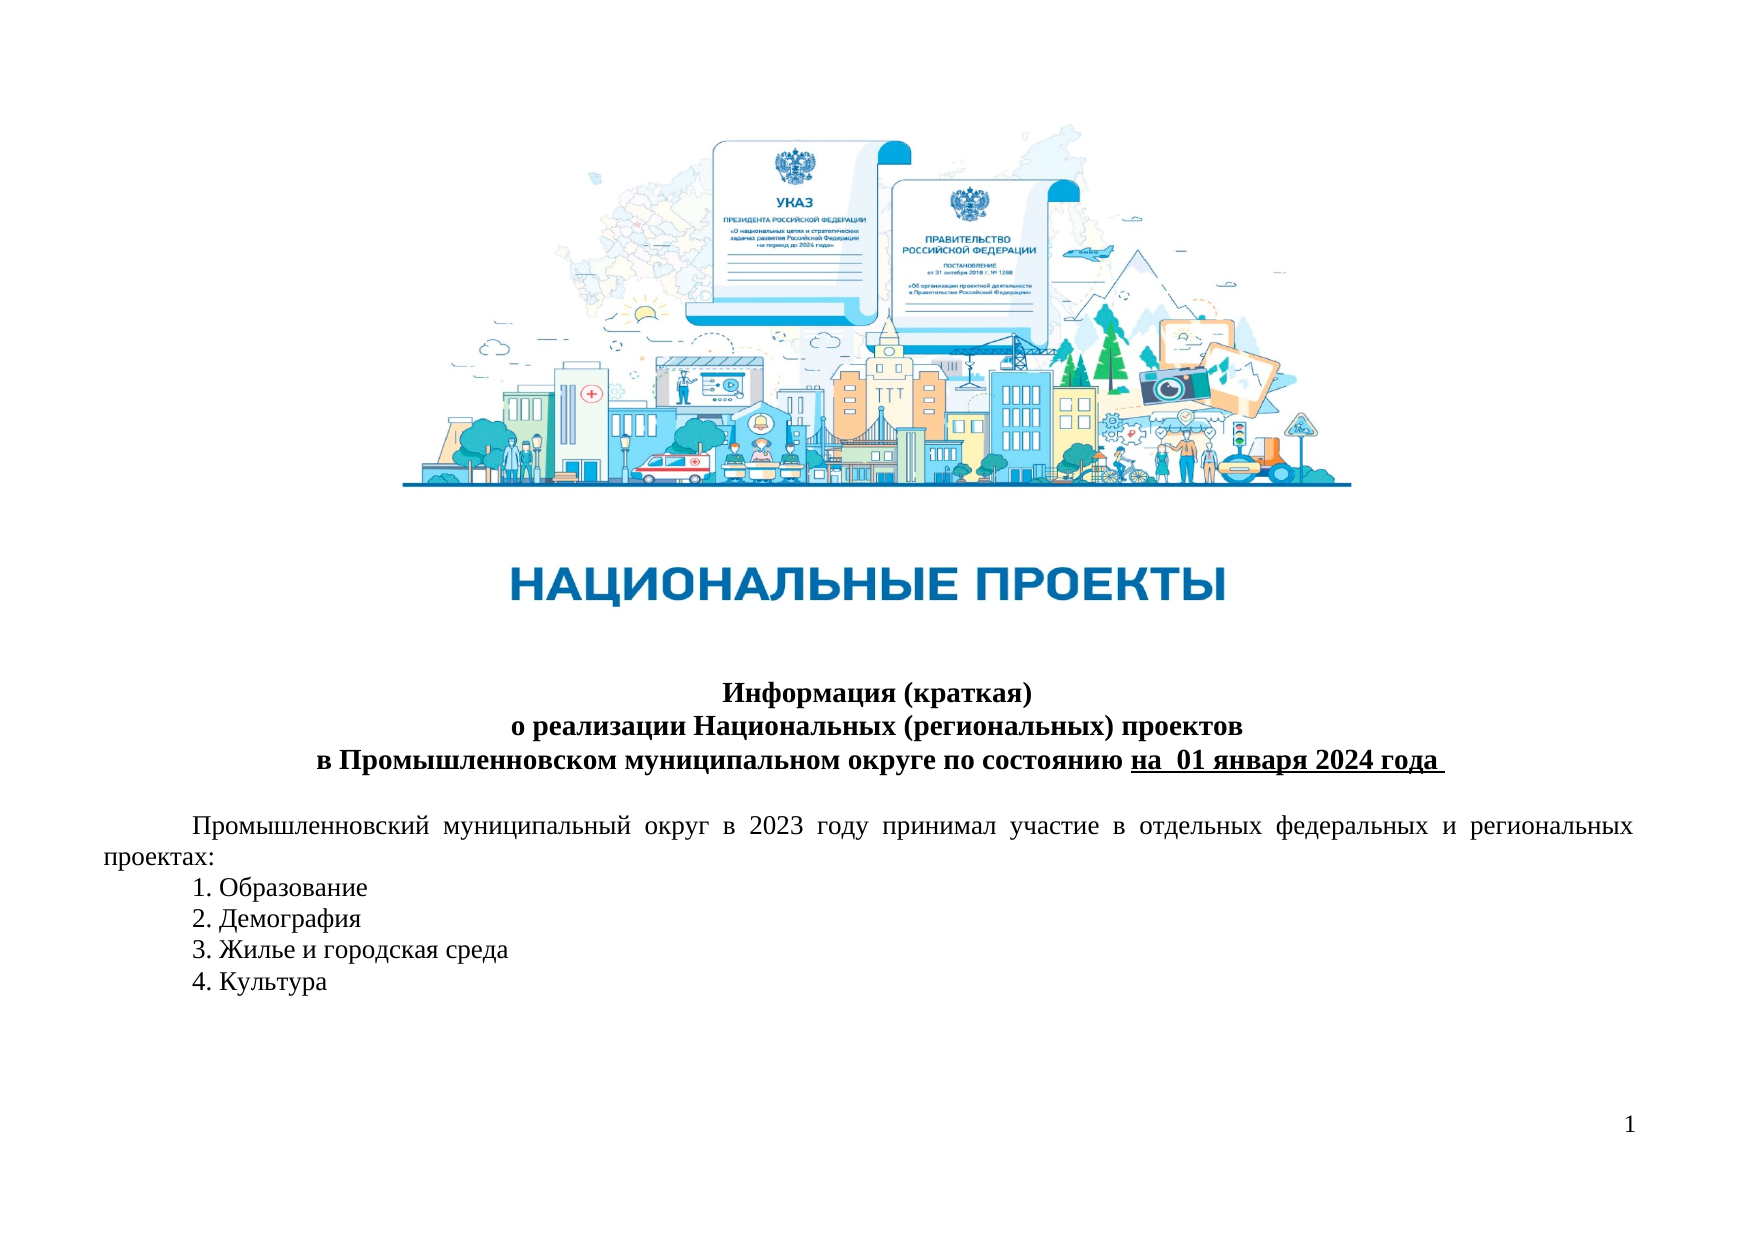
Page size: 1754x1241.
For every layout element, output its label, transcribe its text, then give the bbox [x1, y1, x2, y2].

text Информация (краткая) [118, 675, 1636, 708]
text о реализации Национальных (региональных) проектов [118, 708, 1636, 742]
text 1. Образование [103, 871, 1636, 902]
text 2. Демография [103, 902, 1636, 934]
text 3. Жилье и городская среда [103, 934, 1636, 965]
text в Промышленновском муниципальном округе по состоянию на 01 января 2024 года [118, 742, 1636, 776]
text Промышленновский муниципальный округ в 2023 году принимал участие в отдельных федеральных и региональных проектах: [103, 809, 1636, 871]
text 4. Культура [103, 965, 1636, 996]
picture [402, 88, 1352, 675]
